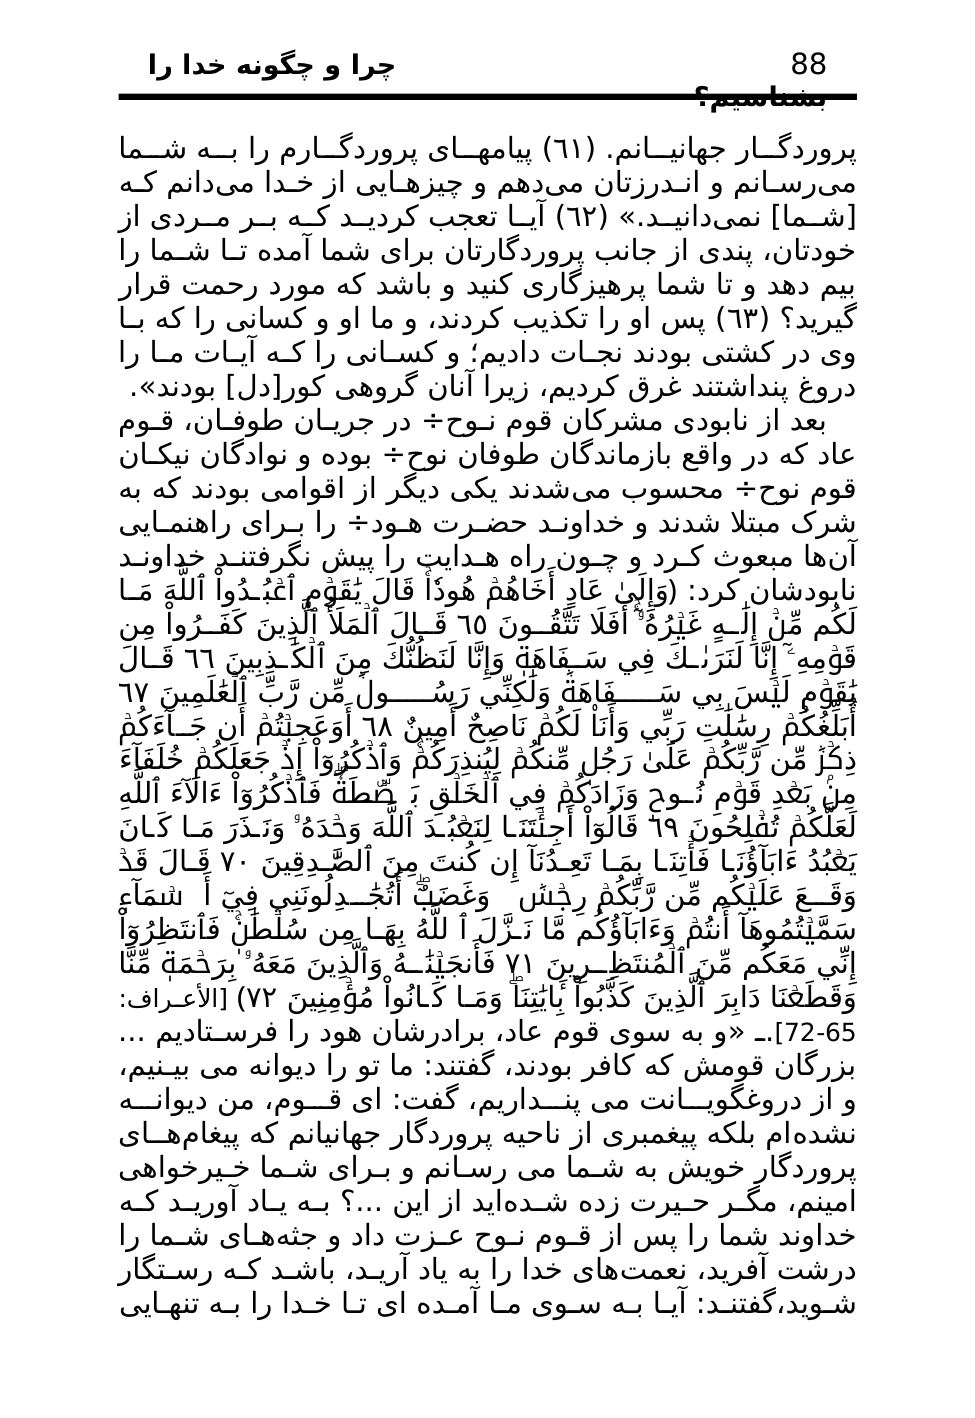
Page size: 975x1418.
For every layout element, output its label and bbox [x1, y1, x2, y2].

text [118, 132, 857, 403]
text [118, 403, 857, 1320]
